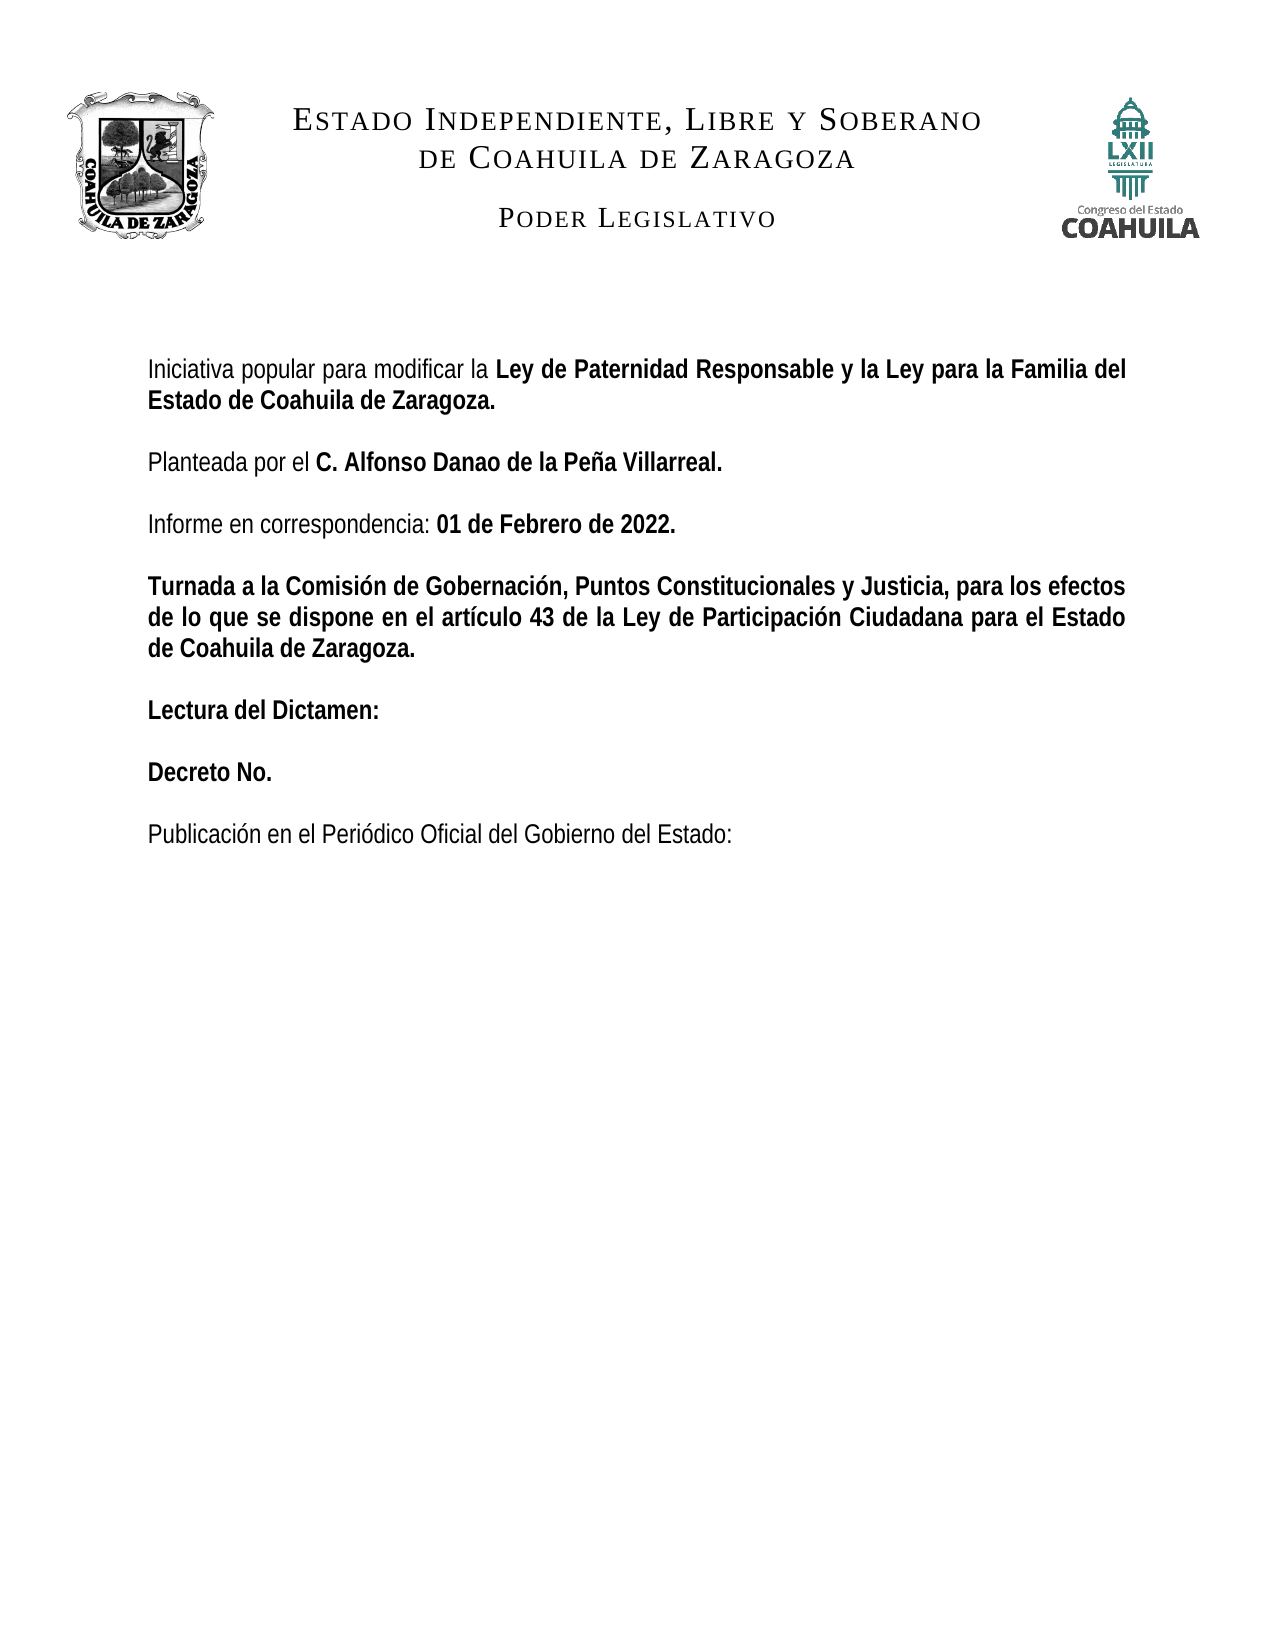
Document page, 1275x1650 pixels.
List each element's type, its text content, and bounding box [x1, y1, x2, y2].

text Informe en correspondencia: 01 de Febrero de 2022. [148, 508, 1127, 539]
text Publicación en el Periódico Oficial del Gobierno del Estado: [148, 818, 1127, 849]
picture [1052, 82, 1212, 250]
text Iniciativa popular para modificar la Ley de Paternidad Responsable y la Ley para la Familia del Estado de Coahuila de Zaragoza. [148, 353, 1127, 415]
text Lectura del Dictamen: [148, 694, 1127, 725]
text Decreto No. [148, 756, 1127, 787]
picture [66, 92, 215, 239]
text Planteada por el C. Alfonso Danao de la Peña Villarreal. [148, 446, 1127, 477]
text Turnada a la Comisión de Gobernación, Puntos Constitucionales y Justicia, para los efectos de lo que se dispone en el artículo 43 de la Ley de Participación Ciudadana para el Estado de Coahuila de Zaragoza. [148, 570, 1127, 663]
